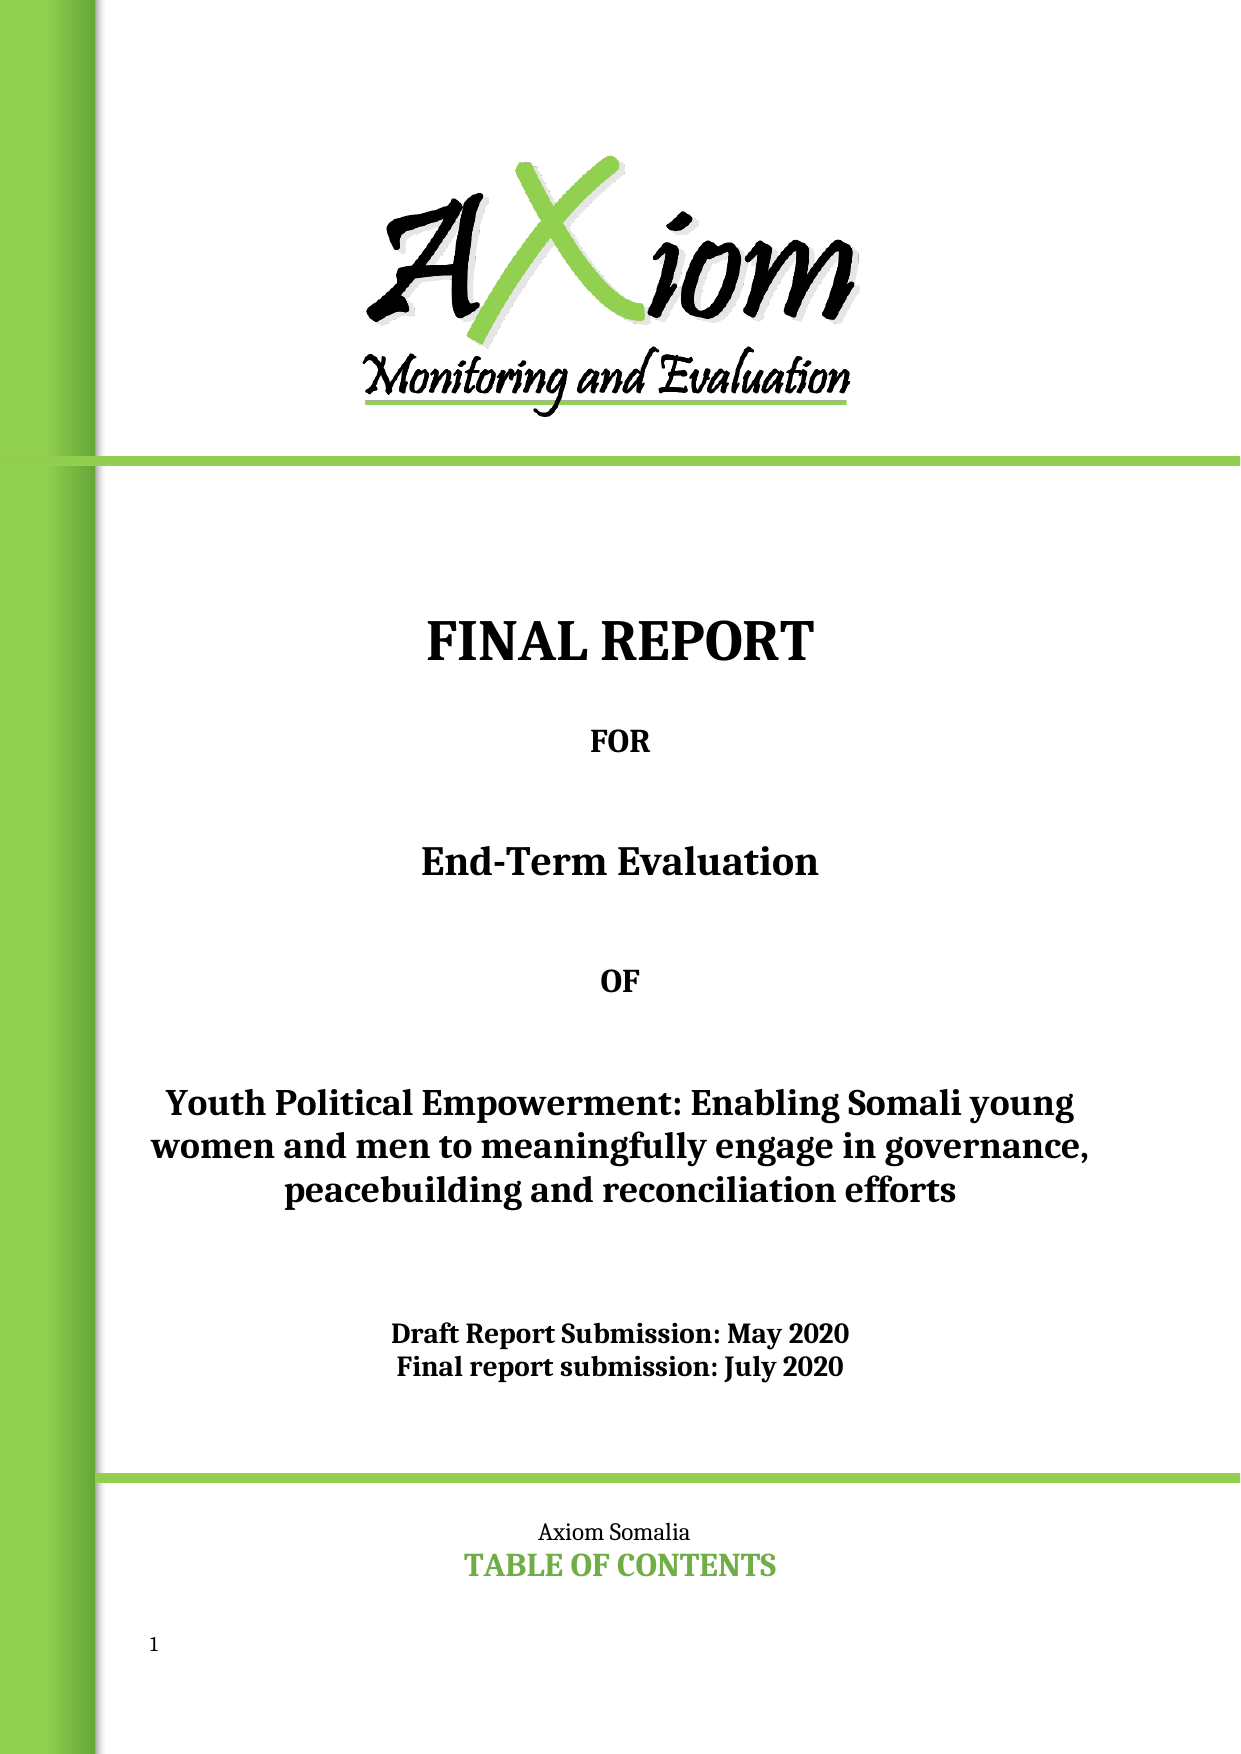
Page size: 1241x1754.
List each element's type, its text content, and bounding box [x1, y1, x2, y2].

text Draft Report Submission: May 2020 [150, 1317, 1090, 1350]
text FOR [150, 723, 1090, 761]
text Axiom Somalia [375, 1518, 1090, 1547]
text TABLE OF CONTENTS [150, 1547, 1090, 1585]
picture [359, 150, 863, 421]
text Youth Political Empowerment: Enabling Somali young women and men to meaningfully engage in governance, peacebuilding and reconciliation efforts [150, 1082, 1090, 1211]
text Final report submission: July 2020 [150, 1350, 1090, 1384]
text OF [150, 962, 1090, 1001]
text FINAL REPORT [150, 608, 1090, 675]
text End-Term Evaluation [150, 838, 1090, 886]
